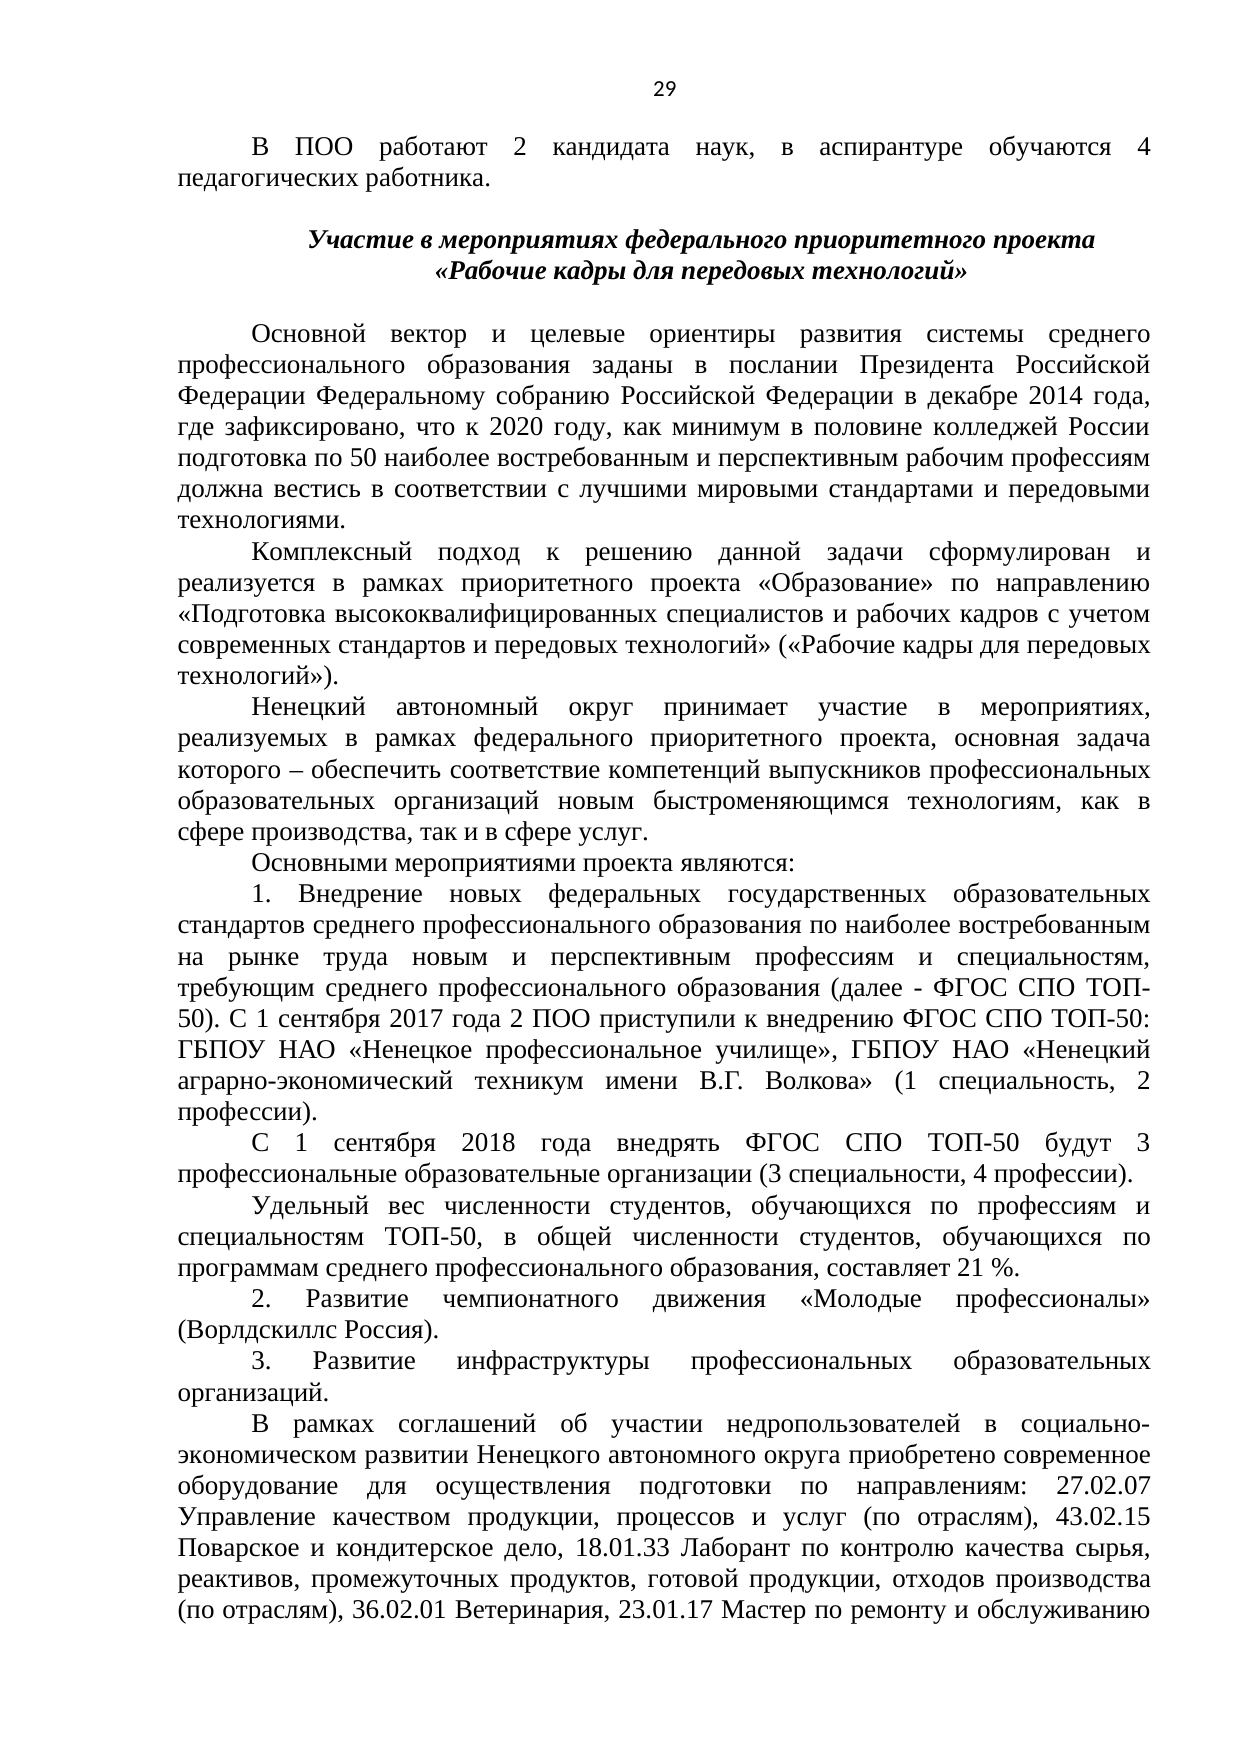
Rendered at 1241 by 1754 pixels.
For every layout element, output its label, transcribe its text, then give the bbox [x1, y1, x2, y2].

text Основными мероприятиями проекта являются: [177, 846, 1152, 877]
text Участие в мероприятиях федерального приоритетного проекта [177, 223, 1152, 254]
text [177, 1407, 1152, 1625]
text Основной вектор и целевые ориентиры развития системы среднего профессионального образования заданы в послании Президента Российской Федерации Федеральному собранию Российской Федерации в декабре 2014 года, где зафиксировано, что к 2020 году, как минимум в половине колледжей России подготовка по 50 наиболее востребованным и перспективным рабочим профессиям должна вестись в соответствии с лучшими мировыми стандартами и передовыми технологиями. [177, 317, 1152, 535]
text Удельный вес численности студентов, обучающихся по профессиям и специальностям ТОП-50, в общей численности студентов, обучающихся по программам среднего профессионального образования, составляет 21 %. [177, 1189, 1152, 1282]
text 2. Развитие чемпионатного движения «Молодые профессионалы» (Ворлдскиллс Россия). [177, 1282, 1152, 1344]
text 3. Развитие инфраструктуры профессиональных образовательных организаций. [177, 1344, 1152, 1407]
text 1. Внедрение новых федеральных государственных образовательных стандартов среднего профессионального образования по наиболее востребованным на рынке труда новым и перспективным профессиям и специальностям, требующим среднего профессионального образования (далее - ФГОС СПО ТОП-50). С 1 сентября 2017 года 2 ПОО приступили к внедрению ФГОС СПО ТОП-50: ГБПОУ НАО «Ненецкое профессиональное училище», ГБПОУ НАО «Ненецкий аграрно-экономический техникум имени В.Г. Волкова» (1 специальность, 2 профессии). [177, 877, 1152, 1126]
text С 1 сентября 2018 года внедрять ФГОС СПО ТОП-50 будут 3 профессиональные образовательные организации (3 специальности, 4 профессии). [177, 1126, 1152, 1189]
text «Рабочие кадры для передовых технологий» [177, 254, 1152, 286]
text Комплексный подход к решению данной задачи сформулирован и реализуется в рамках приоритетного проекта «Образование» по направлению «Подготовка высококвалифицированных специалистов и рабочих кадров с учетом современных стандартов и передовых технологий» («Рабочие кадры для передовых технологий»). [177, 535, 1152, 690]
text В ПОО работают 2 кандидата наук, в аспирантуре обучаются 4 педагогических работника. [177, 130, 1152, 192]
text Ненецкий автономный округ принимает участие в мероприятиях, реализуемых в рамках федерального приоритетного проекта, основная задача которого – обеспечить соответствие компетенций выпускников профессиональных образовательных организаций новым быстроменяющимся технологиям, как в сфере производства, так и в сфере услуг. [177, 690, 1152, 846]
